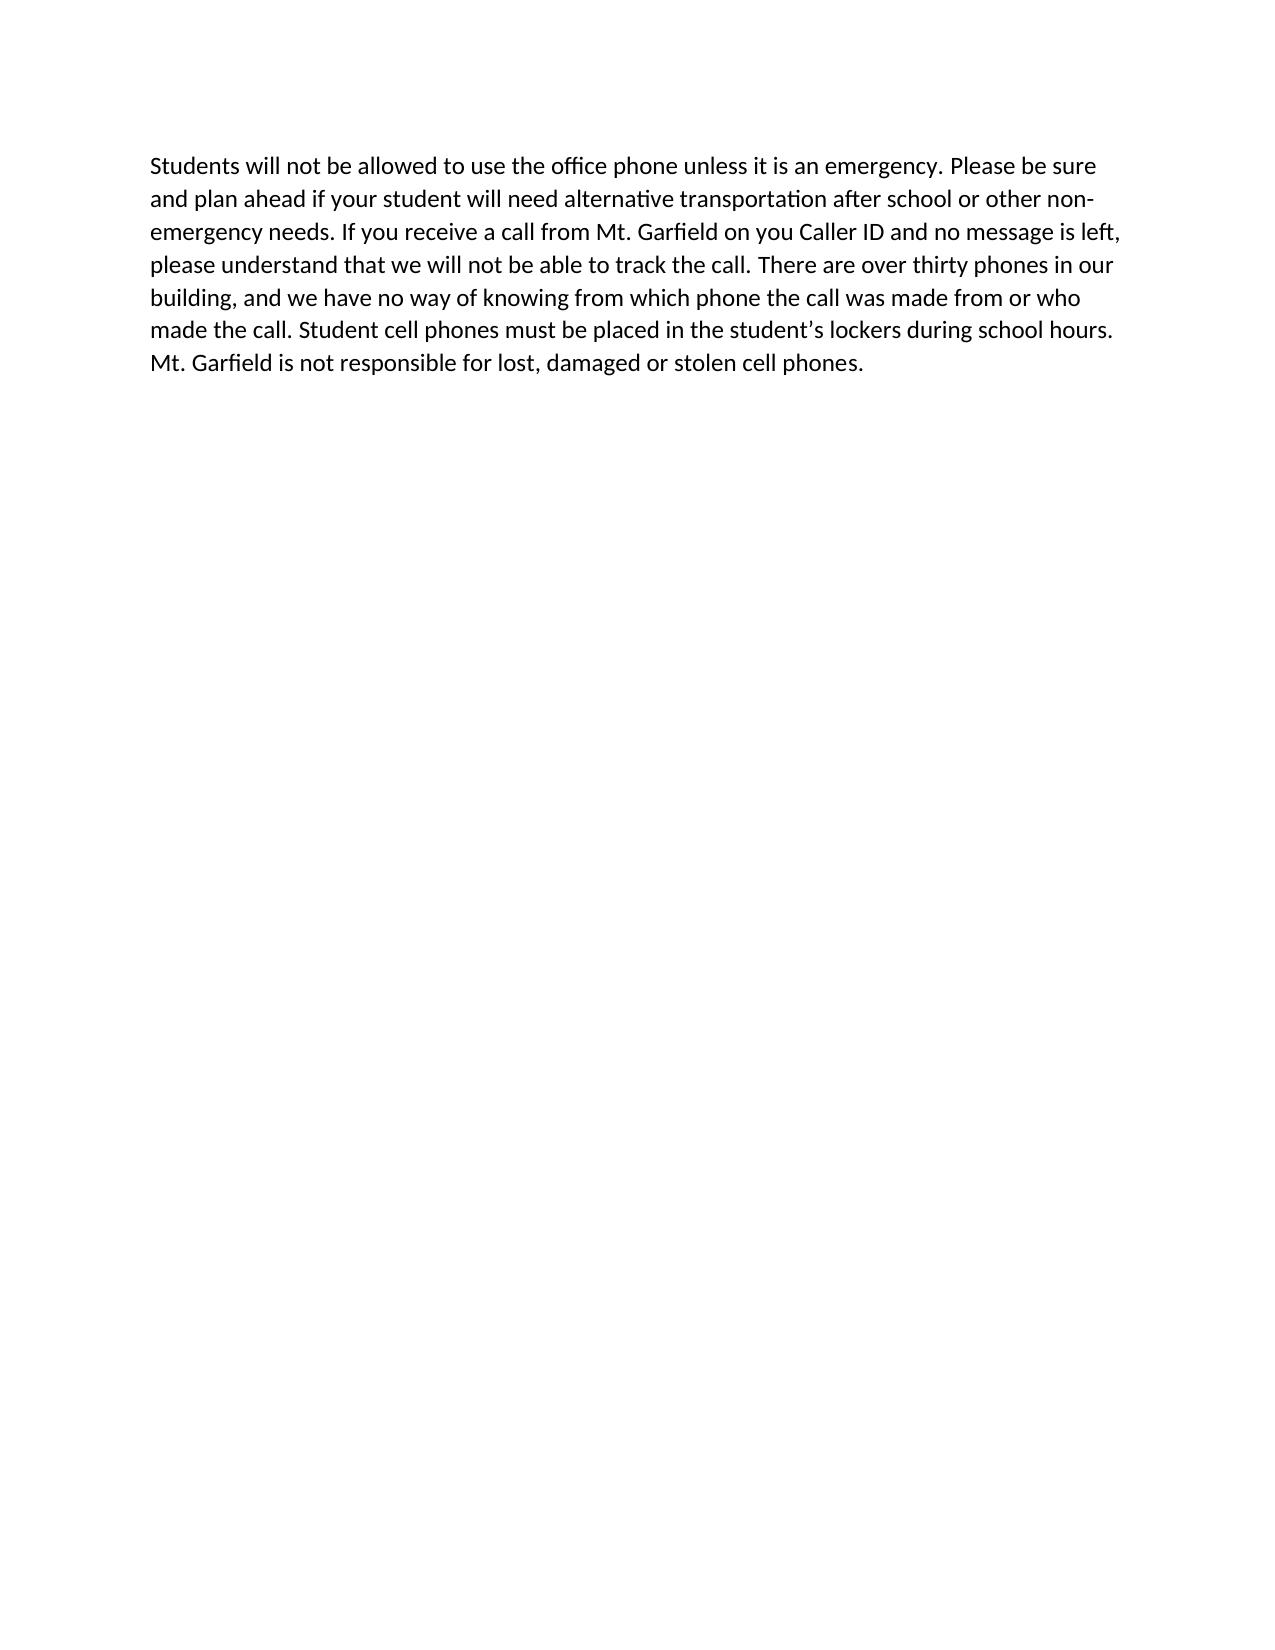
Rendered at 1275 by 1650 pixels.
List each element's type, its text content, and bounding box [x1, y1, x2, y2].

text Students will not be allowed to use the office phone unless it is an emergency. Please be sure and plan ahead if your student will need alternative transportation after school or other non-emergency needs. If you receive a call from Mt. Garfield on you Caller ID and no message is left, please understand that we will not be able to track the call. There are over thirty phones in our building, and we have no way of knowing from which phone the call was made from or who made the call. Student cell phones must be placed in the student’s lockers during school hours. Mt. Garfield is not responsible for lost, damaged or stolen cell phones. [150, 150, 1125, 378]
